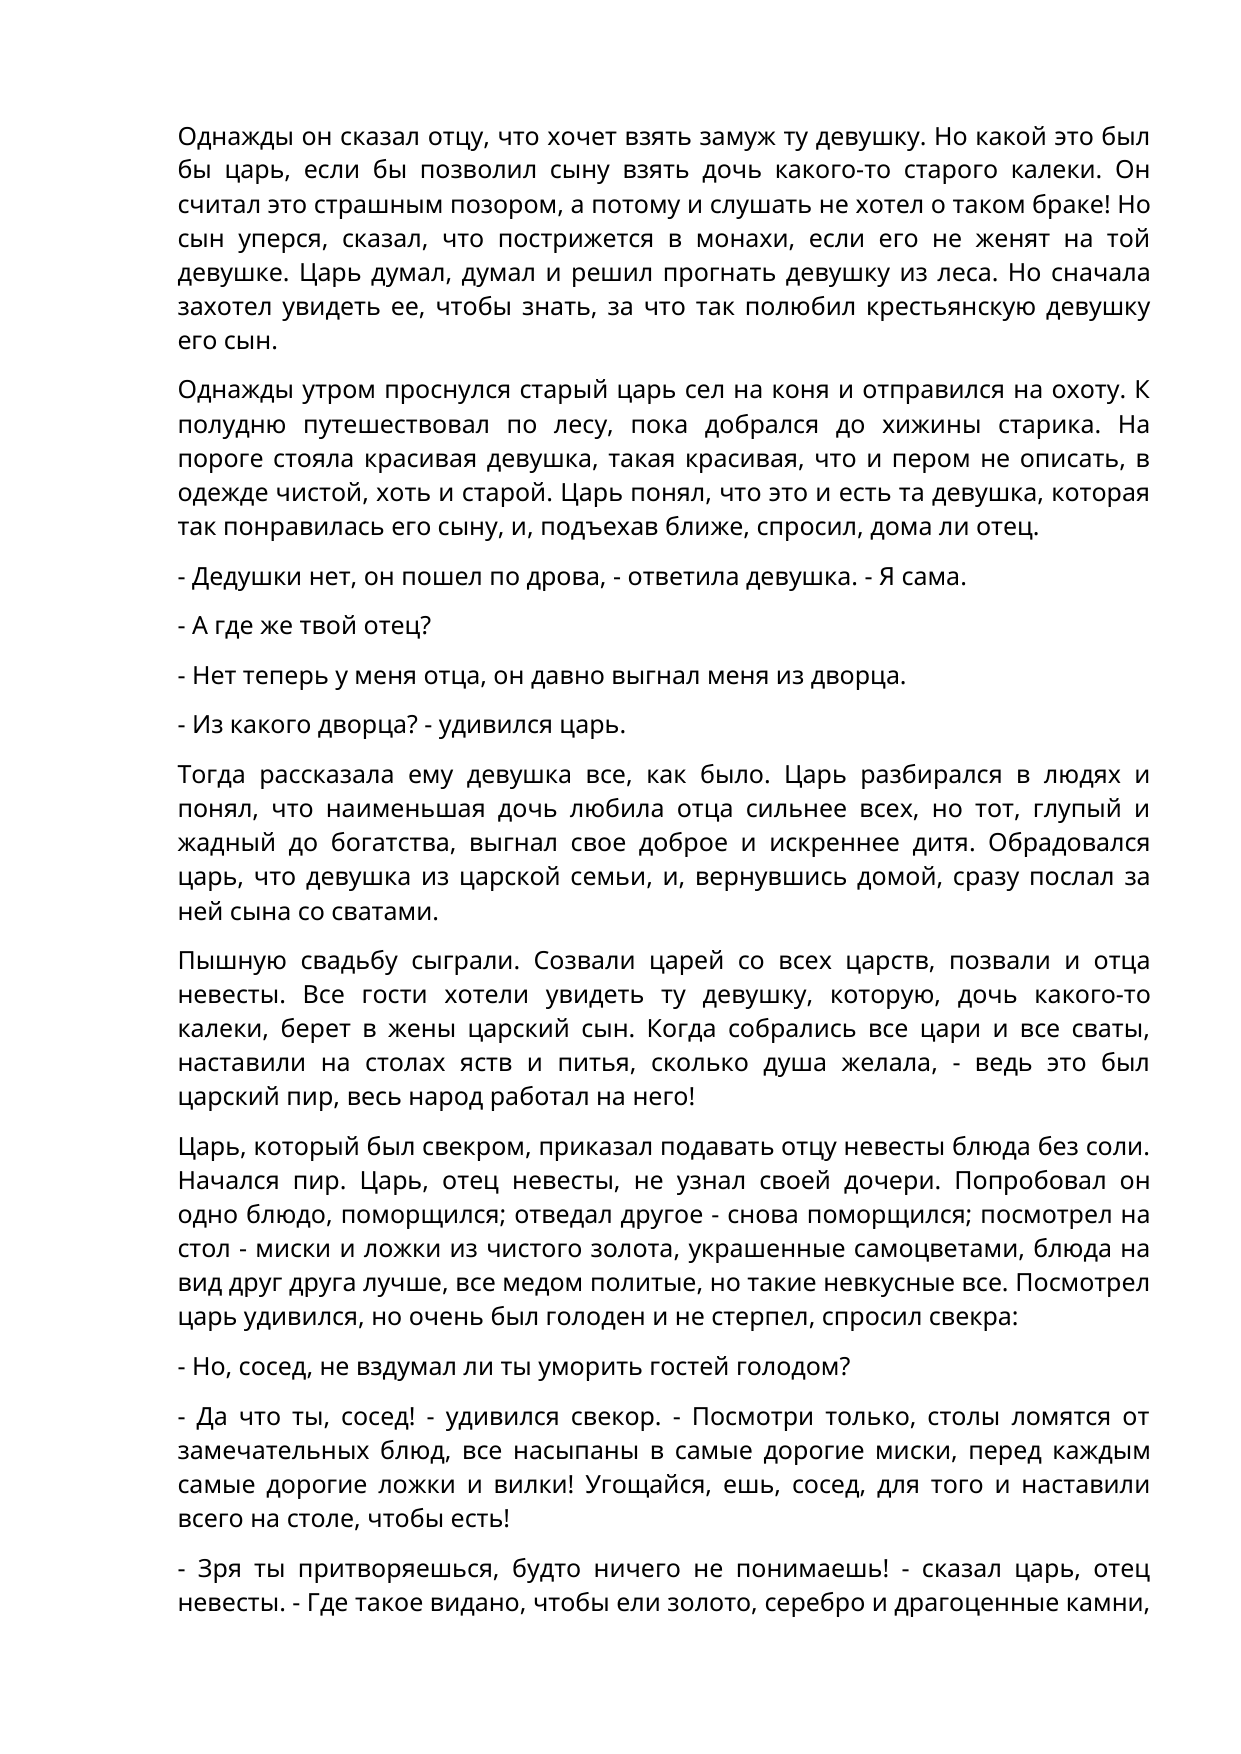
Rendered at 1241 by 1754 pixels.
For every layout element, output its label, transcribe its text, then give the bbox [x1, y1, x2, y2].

text - Нет теперь у меня отца, он давно выгнал меня из дворца. [177, 657, 1152, 692]
text - А где же твой отец? [177, 608, 1152, 642]
text - Дедушки нет, он пошел по дрова, - ответила девушка. - Я сама. [177, 558, 1152, 592]
text - Из какого дворца? - удивился царь. [177, 707, 1152, 741]
text - Но, сосед, не вздумал ли ты уморить гостей голодом? [177, 1349, 1152, 1383]
text Пышную свадьбу сыграли. Созвали царей со всех царств, позвали и отца невесты. Все гости хотели увидеть ту девушку, которую, дочь какого-то калеки, берет в жены царский сын. Когда собрались все цари и все сваты, наставили на столах яств и питья, сколько душа желала, - ведь это был царский пир, весь народ работал на него! [177, 943, 1152, 1113]
text Тогда рассказала ему девушка все, как было. Царь разбирался в людях и понял, что наименьшая дочь любила отца сильнее всех, но тот, глупый и жадный до богатства, выгнал свое доброе и искреннее дитя. Обрадовался царь, что девушка из царской семьи, и, вернувшись домой, сразу послал за ней сына со сватами. [177, 757, 1152, 927]
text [177, 118, 1152, 357]
text Царь, который был свекром, приказал подавать отцу невесты блюда без соли. Начался пир. Царь, отец невесты, не узнал своей дочери. Попробовал он одно блюдо, поморщился; отведал другое - снова поморщился; посмотрел на стол - миски и ложки из чистого золота, украшенные самоцветами, блюда на вид друг друга лучше, все медом политые, но такие невкусные все. Посмотрел царь удивился, но очень был голоден и не стерпел, спросил свекра: [177, 1129, 1152, 1333]
text - Да что ты, сосед! - удивился свекор. - Посмотри только, столы ломятся от замечательных блюд, все насыпаны в самые дорогие миски, перед каждым самые дорогие ложки и вилки! Угощайся, ешь, сосед, для того и наставили всего на столе, чтобы есть! [177, 1398, 1152, 1535]
text Однажды утром проснулся старый царь сел на коня и отправился на охоту. К полудню путешествовал по лесу, пока добрался до хижины старика. На пороге стояла красивая девушка, такая красивая, что и пером не описать, в одежде чистой, хоть и старой. Царь понял, что это и есть та девушка, которая так понравилась его сыну, и, подъехав ближе, спросил, дома ли отец. [177, 372, 1152, 542]
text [177, 1550, 1152, 1618]
